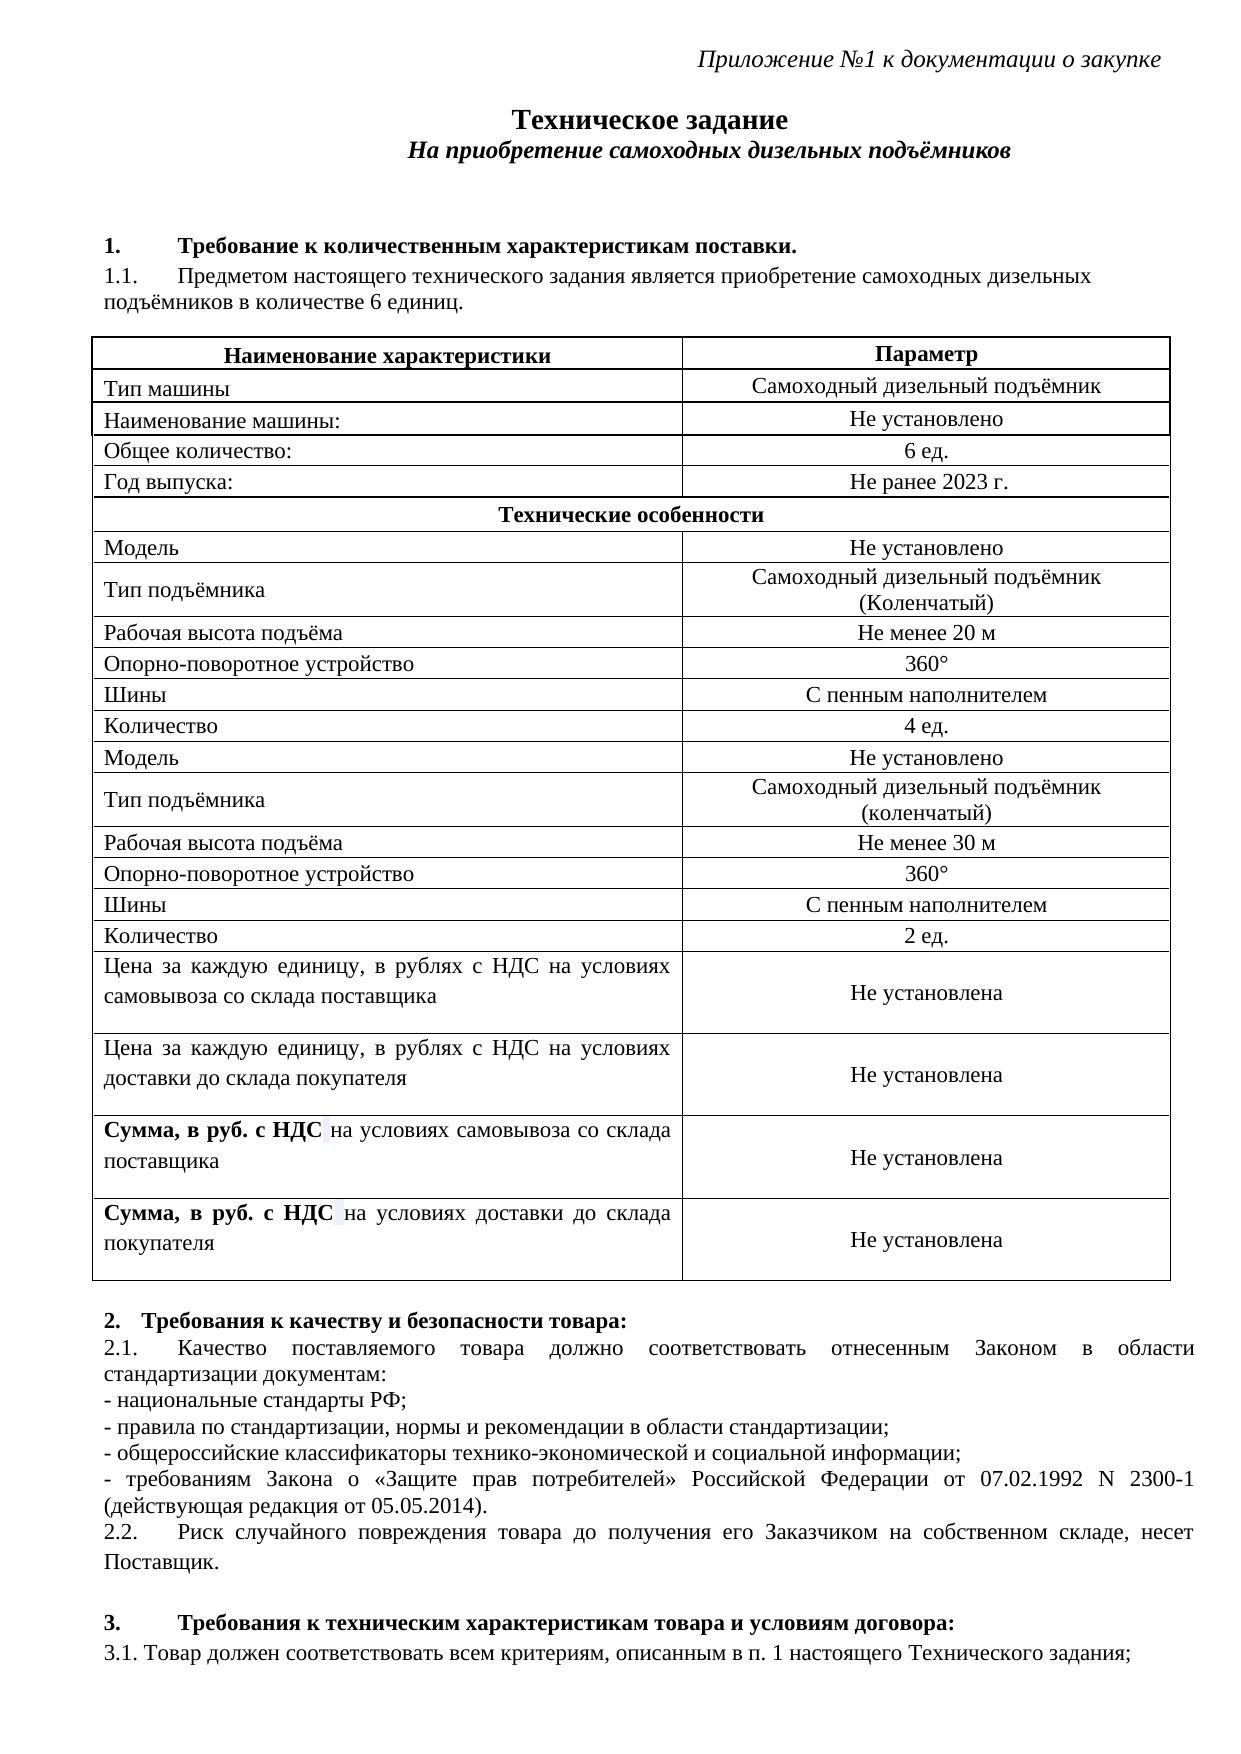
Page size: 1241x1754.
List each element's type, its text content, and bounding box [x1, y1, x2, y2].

table_cell 2 ед. [683, 920, 1170, 951]
list Предметом настоящего технического задания является приобретение самоходных дизельных подъёмников в количестве 6 единиц. [103, 262, 1196, 315]
list Требования к техническим характеристикам товара и условиям договора: [103, 1609, 1196, 1635]
table_cell 360° [683, 857, 1170, 888]
table_cell Не ранее 2023 г. [683, 465, 1170, 496]
table_cell 4 ед. [683, 710, 1170, 741]
table_cell Технические особенности [93, 496, 1170, 531]
table_cell Не установлена [683, 1033, 1170, 1115]
table_header Параметр [683, 338, 1169, 368]
list - правила по стандартизации, нормы и рекомендации в области стандартизации; [103, 1413, 1196, 1439]
table_cell 360° [683, 647, 1170, 678]
list - требованиям Закона о «Защите прав потребителей» Российской Федерации от 07.02.1992 N 2300-1 (действующая редакция от 05.05.2014). [103, 1466, 1196, 1518]
list Риск случайного повреждения товара до получения его Заказчиком на собственном складе, несет Поставщик. [103, 1518, 1196, 1575]
table_cell Не установлена [683, 1198, 1170, 1280]
table_cell Количество [93, 921, 682, 951]
table_cell Сумма, в руб. с НДС на условиях самовывоза со склада поставщика [93, 1116, 682, 1198]
table_header Наименование характеристики [93, 338, 682, 368]
table_cell Рабочая высота подъёма [93, 617, 682, 647]
table_cell Тип подъёмника [93, 773, 682, 826]
table_cell Опорно-поворотное устройство [93, 648, 682, 678]
table_cell Рабочая высота подъёма [93, 827, 682, 857]
table_cell Шины [93, 679, 682, 709]
table_cell Год выпуска: [93, 466, 682, 496]
list - общероссийские классификаторы технико-экономической и социальной информации; [103, 1439, 1196, 1466]
table_cell Цена за каждую единицу, в рублях с НДС на условиях доставки до склада покупателя [93, 1034, 682, 1115]
text Приложение №1 к документации о закупке [103, 44, 1196, 73]
list Требования к качеству и безопасности товара: [103, 1307, 1196, 1334]
table_cell Самоходный дизельный подъёмник (коленчатый) [683, 772, 1170, 826]
subtitle На приобретение самоходных дизельных подъёмников [148, 135, 1196, 164]
table_cell Сумма, в руб. с НДС на условиях доставки до склада покупателя [93, 1199, 682, 1280]
table_cell Тип подъёмника [93, 563, 682, 616]
table_cell Не менее 30 м [683, 826, 1170, 857]
table_cell Самоходный дизельный подъёмник [683, 370, 1169, 401]
table_cell Опорно-поворотное устройство [93, 858, 682, 888]
list Требование к количественным характеристикам поставки. [103, 232, 1196, 258]
table_cell Модель [93, 742, 682, 772]
table_cell Тип машины [93, 370, 682, 401]
table_cell Не установлено [683, 403, 1169, 434]
table_cell Количество [93, 711, 682, 741]
table_cell С пенным наполнителем [683, 678, 1170, 709]
table_cell Не установлено [683, 741, 1170, 772]
list 3.1. Товар должен соответствовать всем критериям, описанным в п. 1 настоящего Технического задания; [103, 1639, 1196, 1665]
table_cell Общее количество: [93, 435, 682, 465]
table_cell Модель [93, 532, 682, 562]
table_cell 6 ед. [683, 436, 1170, 465]
table_cell Самоходный дизельный подъёмник (Коленчатый) [683, 562, 1170, 616]
table_cell Не установлена [683, 1115, 1170, 1198]
list Качество поставляемого товара должно соответствовать отнесенным Законом в области стандартизации документам: [103, 1334, 1196, 1386]
text Техническое задание [103, 102, 1196, 135]
table_cell Шины [93, 889, 682, 919]
list - национальные стандарты РФ; [103, 1386, 1196, 1413]
table_cell Не менее 20 м [683, 616, 1170, 647]
table_cell Цена за каждую единицу, в рублях с НДС на условиях самовывоза со склада поставщика [93, 952, 682, 1033]
table_cell Не установлено [683, 531, 1170, 562]
table_cell Не установлена [683, 951, 1170, 1033]
table_cell С пенным наполнителем [683, 888, 1170, 919]
table_cell Наименование машины: [93, 403, 682, 434]
